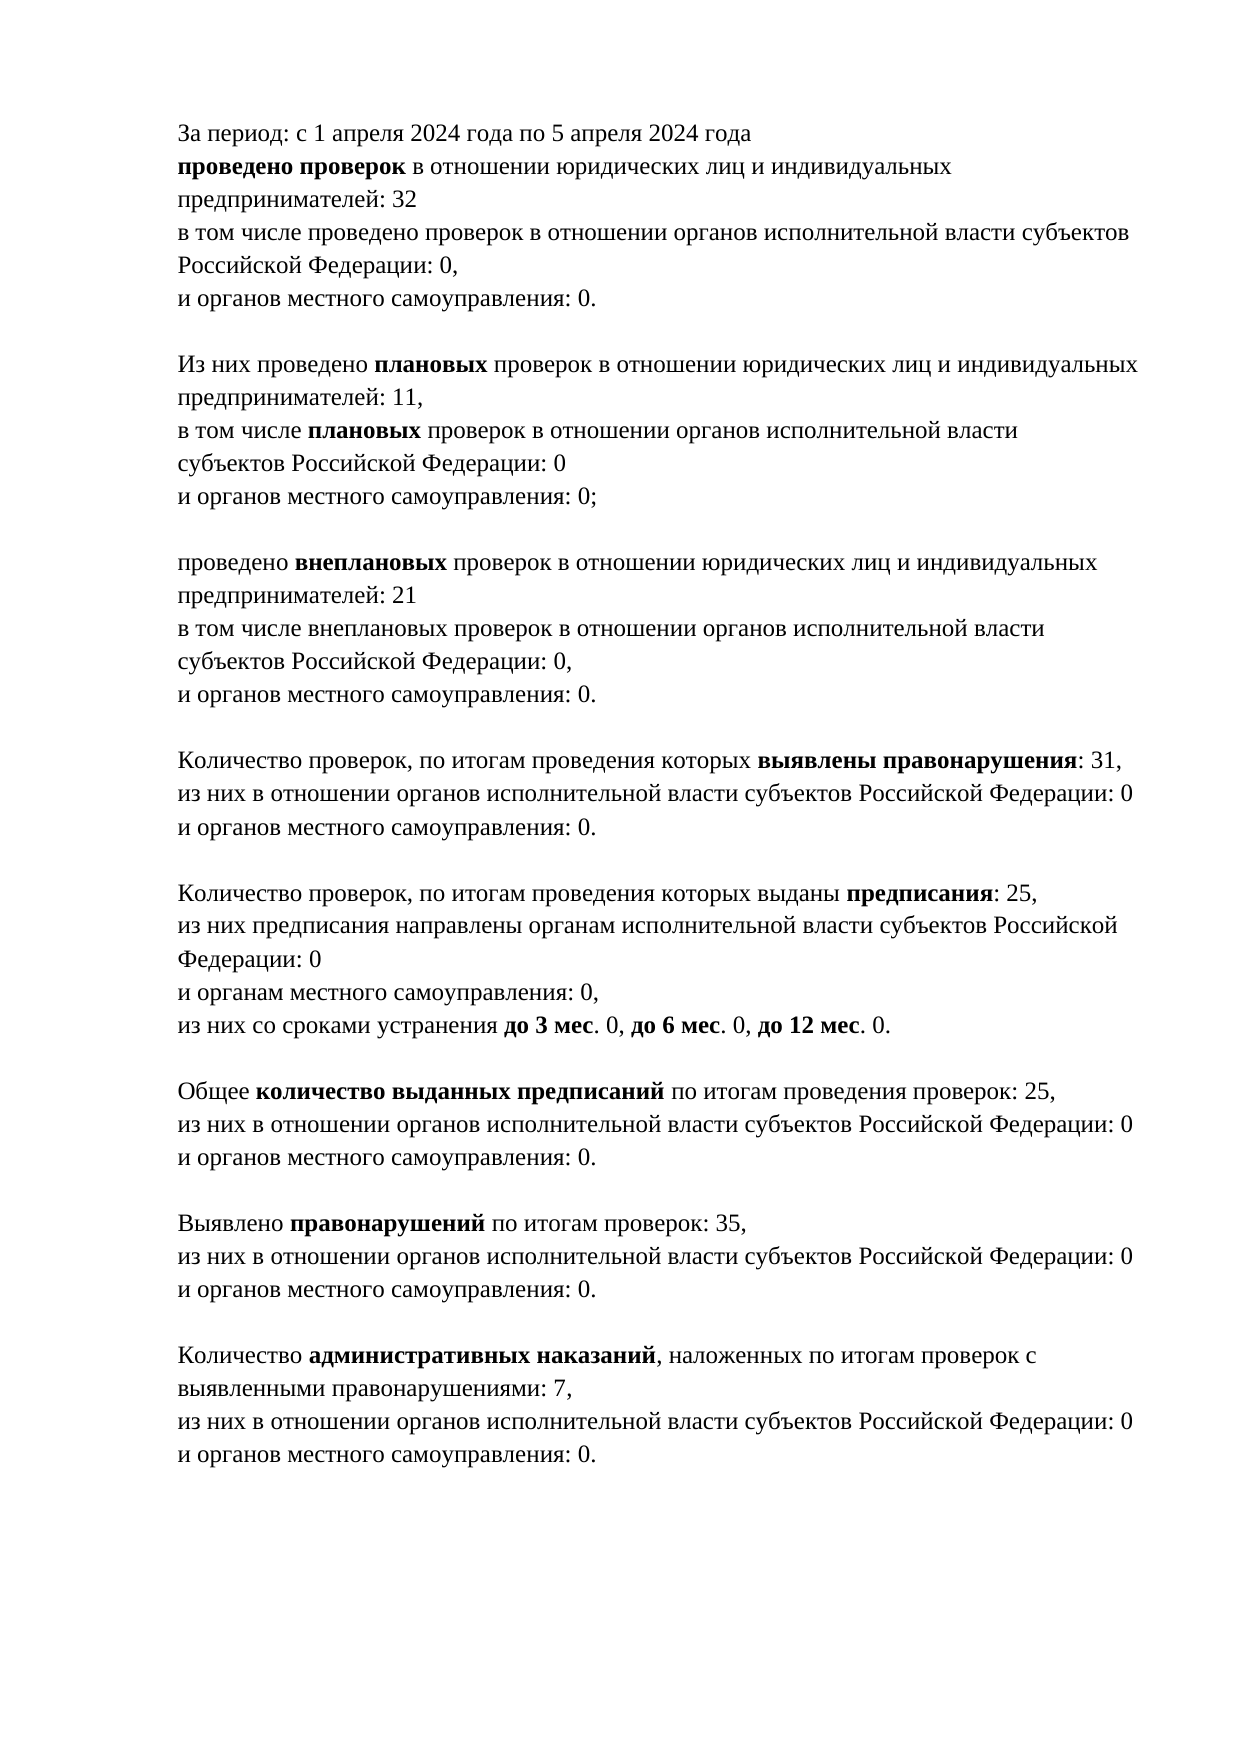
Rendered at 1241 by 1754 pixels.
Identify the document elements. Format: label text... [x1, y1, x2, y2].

text Количество административных наказаний, наложенных по итогам проверок с выявленными правонарушениями: 7, [177, 1340, 1152, 1402]
text Из них проведено плановых проверок в отношении юридических лиц и индивидуальных предпринимателей: 11, [177, 349, 1152, 411]
text и органов местного самоуправления: 0. [177, 283, 1152, 312]
text из них в отношении органов исполнительной власти субъектов Российской Федерации: 0 [177, 1241, 1152, 1269]
text За период: с 1 апреля 2024 года по 5 апреля 2024 года [177, 118, 1152, 147]
text субъектов Российской Федерации: 0 [177, 448, 1152, 477]
text Выявлено правонарушений по итогам проверок: 35, [177, 1208, 1152, 1237]
text проведено внеплановых проверок в отношении юридических лиц и индивидуальных предпринимателей: 21 [177, 547, 1152, 609]
text из них в отношении органов исполнительной власти субъектов Российской Федерации: 0 [177, 778, 1152, 807]
text и органов местного самоуправления: 0; [177, 481, 1152, 510]
text из них со сроками устранения до 3 мес. 0, до 6 мес. 0, до 12 мес. 0. [177, 1010, 1152, 1038]
text и органов местного самоуправления: 0. [177, 679, 1152, 708]
text Количество проверок, по итогам проведения которых выявлены правонарушения: 31, [177, 746, 1152, 774]
text в том числе проведено проверок в отношении органов исполнительной власти субъектов Российской Федерации: 0, [177, 217, 1152, 279]
text и органов местного самоуправления: 0. [177, 1274, 1152, 1303]
text и органов местного самоуправления: 0. [177, 812, 1152, 840]
text Общее количество выданных предписаний по итогам проведения проверок: 25, [177, 1076, 1152, 1104]
text Количество проверок, по итогам проведения которых выданы предписания: 25, [177, 878, 1152, 906]
text и органам местного самоуправления: 0, [177, 977, 1152, 1005]
text проведено проверок в отношении юридических лиц и индивидуальных [177, 151, 1152, 180]
text предпринимателей: 32 [177, 184, 1152, 213]
text из них предписания направлены органам исполнительной власти субъектов Российской Федерации: 0 [177, 911, 1152, 972]
text и органов местного самоуправления: 0. [177, 1142, 1152, 1171]
text в том числе плановых проверок в отношении органов исполнительной власти [177, 415, 1152, 444]
text и органов местного самоуправления: 0. [177, 1439, 1152, 1468]
text из них в отношении органов исполнительной власти субъектов Российской Федерации: 0 [177, 1109, 1152, 1137]
text в том числе внеплановых проверок в отношении органов исполнительной власти субъектов Российской Федерации: 0, [177, 613, 1152, 675]
text из них в отношении органов исполнительной власти субъектов Российской Федерации: 0 [177, 1406, 1152, 1435]
